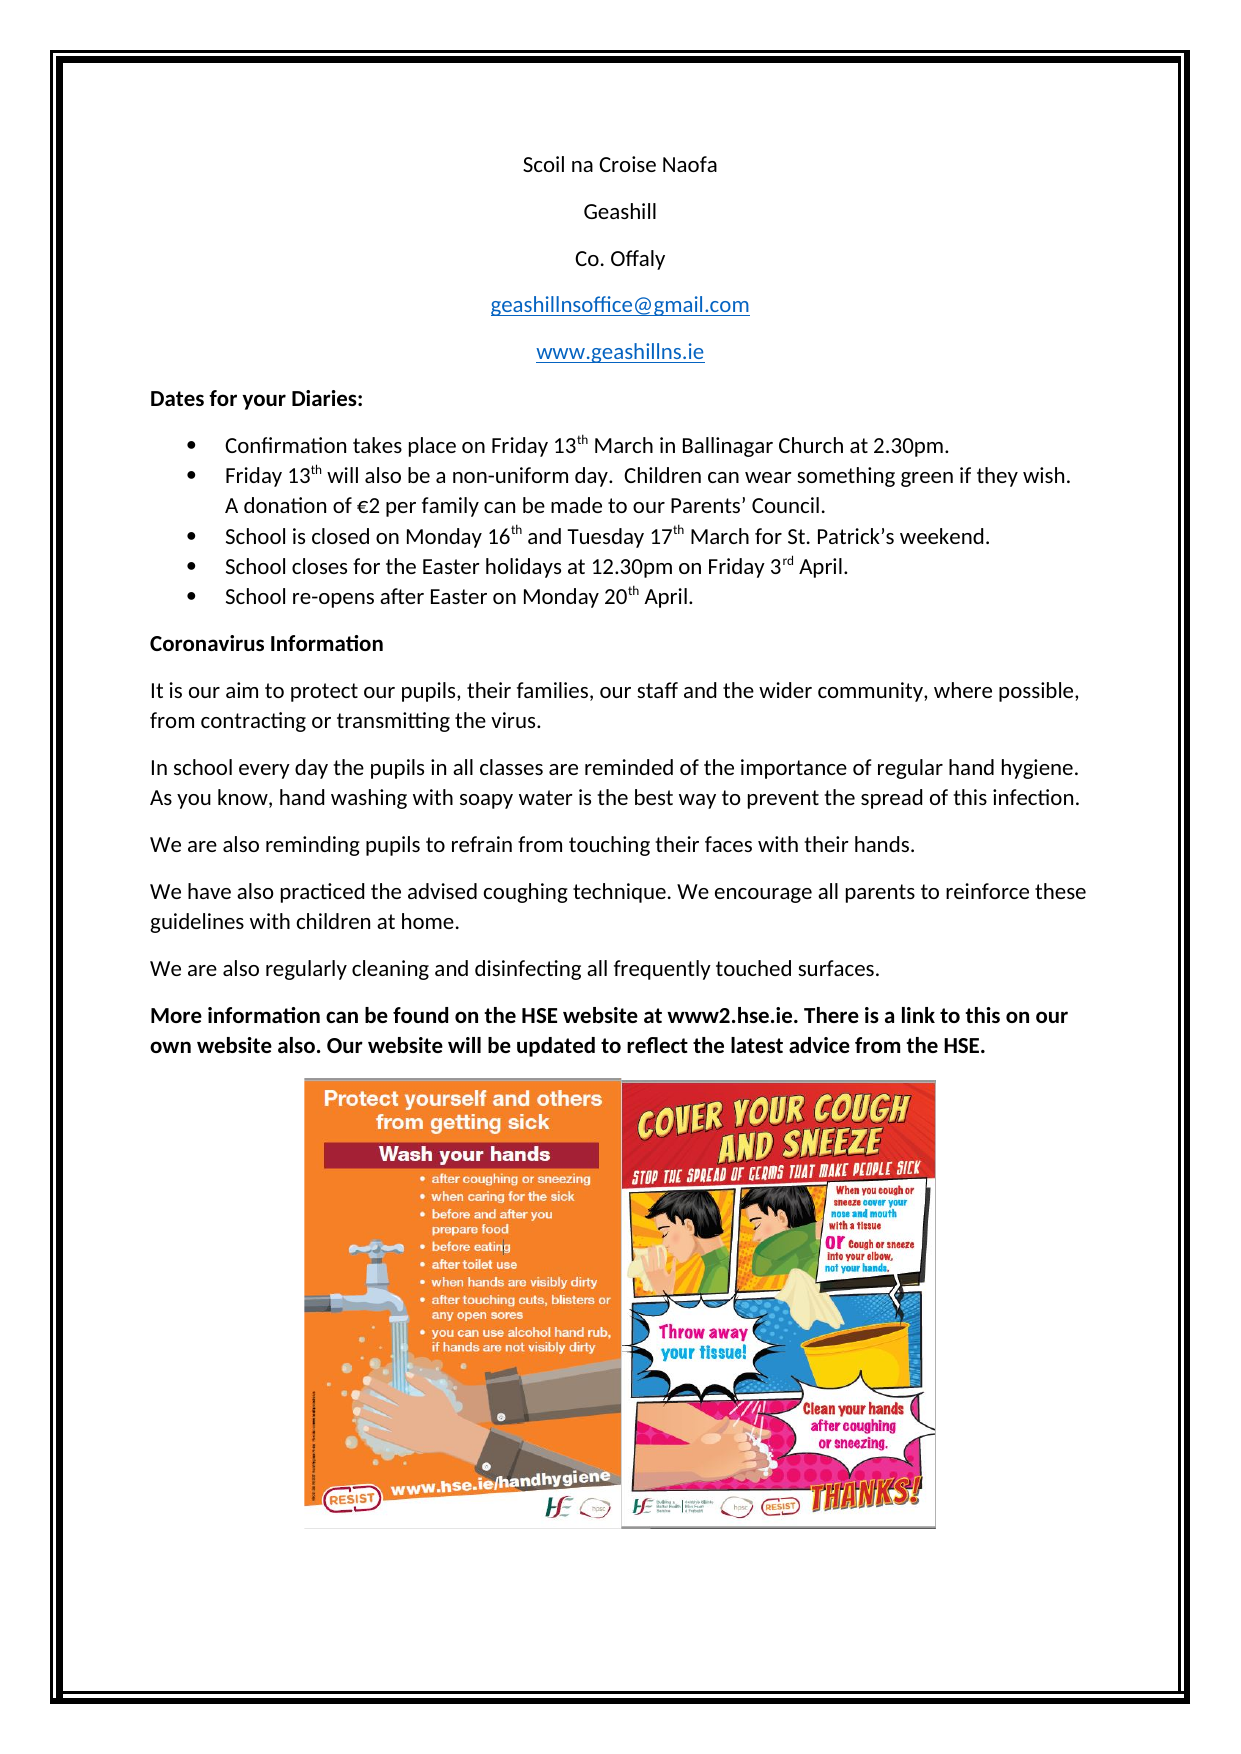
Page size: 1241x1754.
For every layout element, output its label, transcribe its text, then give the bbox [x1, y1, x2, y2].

text Dates for your Diaries: [150, 384, 1090, 412]
text Scoil na Croise Naofa [150, 150, 1090, 178]
list School is closed on Monday 16th and Tuesday 17th March for St. Patrick’s weekend. [187, 522, 1090, 550]
text geashillnsoffice@gmail.com [150, 291, 1090, 319]
text We are also reminding pupils to refrain from touching their faces with their hands. [150, 830, 1090, 858]
text In school every day the pupils in all classes are reminded of the importance of regular hand hygiene. As you know, hand washing with soapy water is the best way to prevent the spread of this infection. [150, 753, 1090, 811]
list Friday 13th will also be a non-uniform day. Children can wear something green if they wish. A donation of €2 per family can be made to our Parents’ Council. [187, 461, 1090, 520]
text It is our aim to protect our pupils, their families, our staff and the wider community, where possible, from contracting or transmitting the virus. [150, 676, 1090, 734]
text www.geashillns.ie [150, 337, 1090, 366]
text Geashill [150, 197, 1090, 225]
list School closes for the Easter holidays at 12.30pm on Friday 3rd April. [187, 552, 1090, 580]
text We are also regularly cleaning and disinfecting all frequently touched surfaces. [150, 954, 1090, 982]
text More information can be found on the HSE website at www2.hse.ie. There is a link to this on our own website also. Our website will be updated to reflect the latest advice from the HSE. [150, 1001, 1090, 1059]
text We have also practiced the advised coughing technique. We encourage all parents to reinforce these guidelines with children at home. [150, 877, 1090, 935]
picture [304, 1078, 936, 1529]
list Confirmation takes place on Friday 13th March in Ballinagar Church at 2.30pm. [187, 431, 1090, 459]
text Coronavirus Information [150, 629, 1090, 657]
list School re-opens after Easter on Monday 20th April. [187, 582, 1090, 610]
text Co. Offaly [150, 244, 1090, 272]
